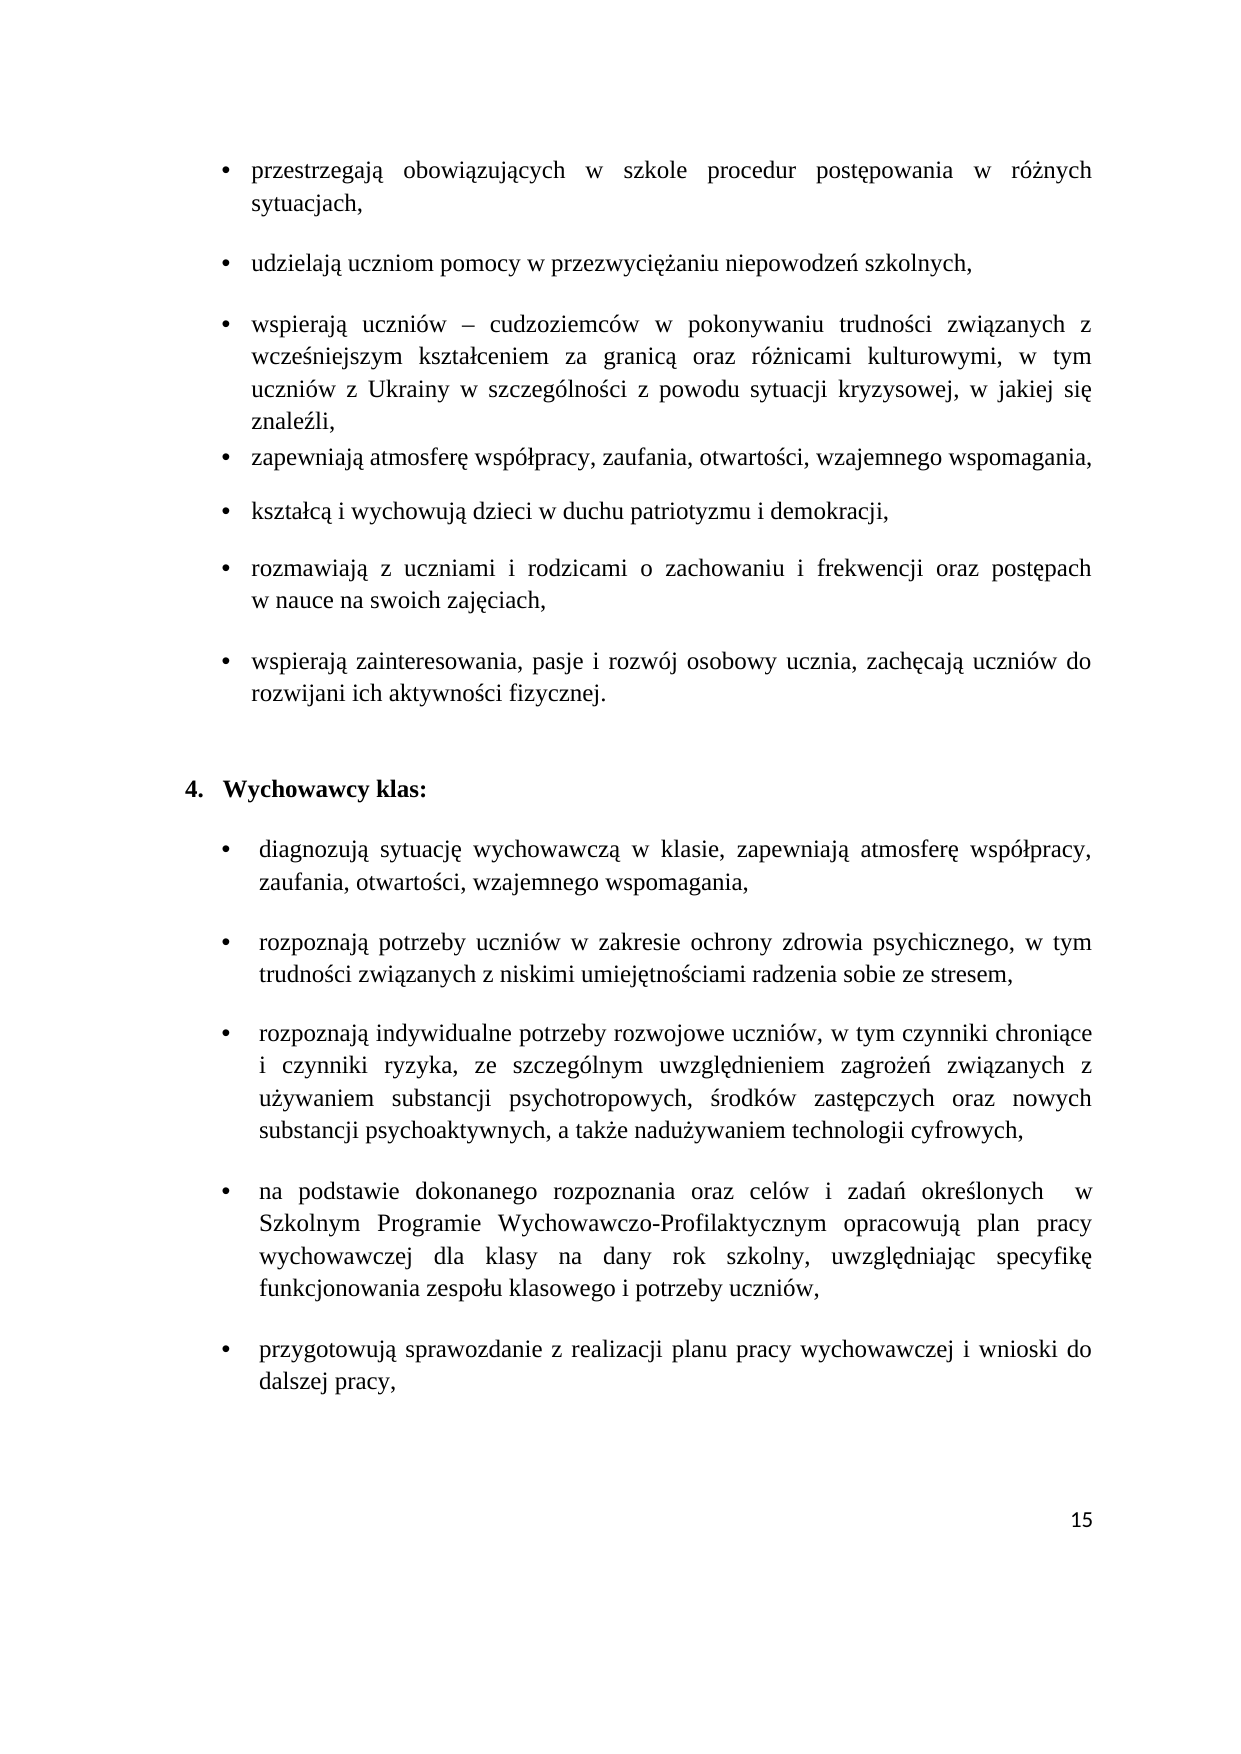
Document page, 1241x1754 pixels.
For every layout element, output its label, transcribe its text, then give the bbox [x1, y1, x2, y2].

list udzielają uczniom pomocy w przezwyciężaniu niepowodzeń szkolnych, [221, 248, 1093, 277]
list Wychowawcy klas: [185, 774, 1093, 802]
list wspierają zainteresowania, pasje i rozwój osobowy ucznia, zachęcają uczniów do rozwijani ich aktywności fizycznej. [221, 646, 1093, 707]
list przygotowują sprawozdanie z realizacji planu pracy wychowawczej i wnioski do dalszej pracy, [221, 1334, 1093, 1395]
list diagnozują sytuację wychowawczą w klasie, zapewniają atmosferę współpracy, zaufania, otwartości, wzajemnego wspomagania, [221, 834, 1093, 895]
list na podstawie dokonanego rozpoznania oraz celów i zadań określonych w Szkolnym Programie Wychowawczo-Profilaktycznym opracowują plan pracy wychowawczej dla klasy na dany rok szkolny, uwzględniając specyfikę funkcjonowania zespołu klasowego i potrzeby uczniów, [221, 1176, 1093, 1302]
list wspierają uczniów – cudzoziemców w pokonywaniu trudności związanych z wcześniejszym kształceniem za granicą oraz różnicami kulturowymi, w tym uczniów z Ukrainy w szczególności z powodu sytuacji kryzysowej, w jakiej się znaleźli, [221, 309, 1093, 435]
list zapewniają atmosferę współpracy, zaufania, otwartości, wzajemnego wspomagania, [221, 442, 1093, 471]
list przestrzegają obowiązujących w szkole procedur postępowania w różnych sytuacjach, [221, 155, 1093, 216]
list rozmawiają z uczniami i rodzicami o zachowaniu i frekwencji oraz postępach w nauce na swoich zajęciach, [221, 553, 1093, 614]
list rozpoznają indywidualne potrzeby rozwojowe uczniów, w tym czynniki chroniące i czynniki ryzyka, ze szczególnym uwzględnieniem zagrożeń związanych z używaniem substancji psychotropowych, środków zastępczych oraz nowych substancji psychoaktywnych, a także nadużywaniem technologii cyfrowych, [221, 1018, 1093, 1144]
list kształcą i wychowują dzieci w duchu patriotyzmu i demokracji, [221, 496, 1093, 525]
list rozpoznają potrzeby uczniów w zakresie ochrony zdrowia psychicznego, w tym trudności związanych z niskimi umiejętnościami radzenia sobie ze stresem, [221, 927, 1093, 988]
